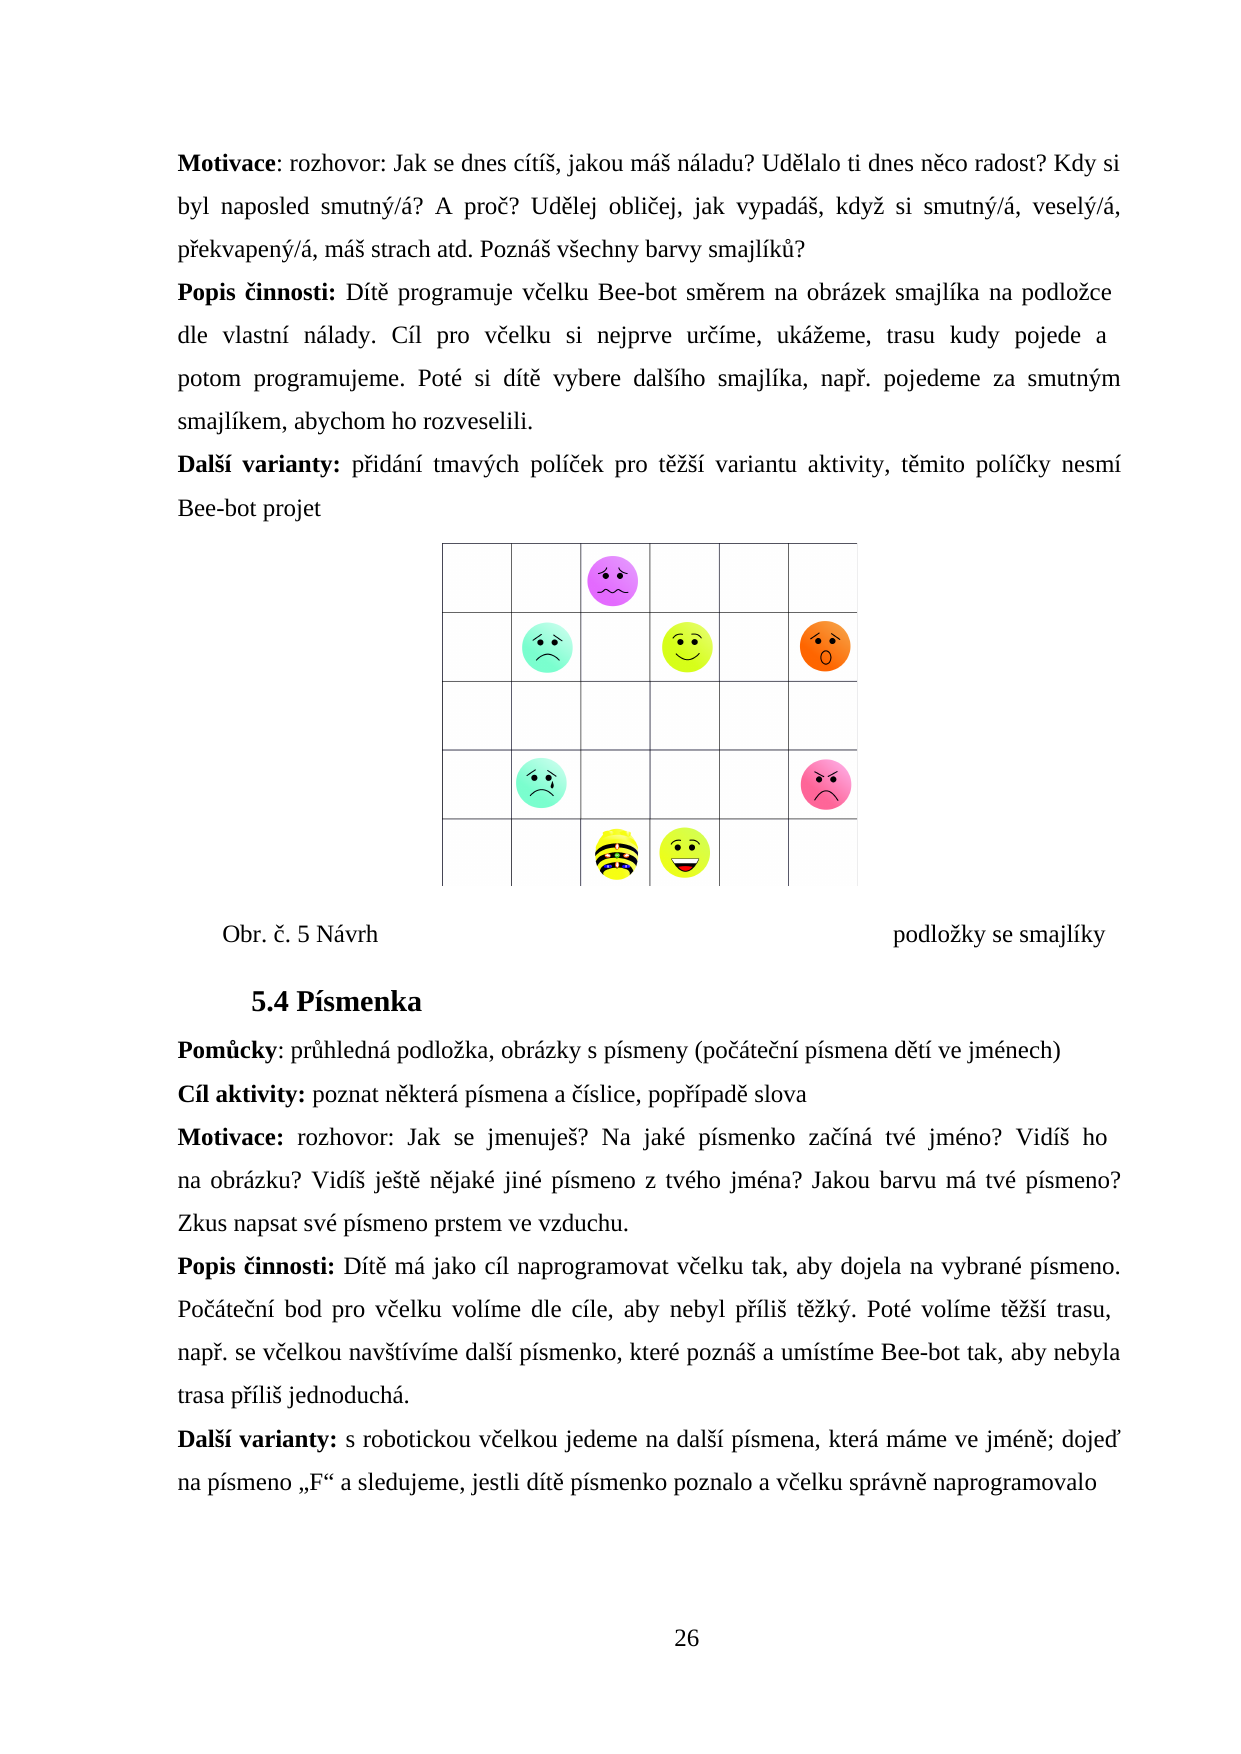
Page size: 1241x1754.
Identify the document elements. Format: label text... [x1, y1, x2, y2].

text Popis činnosti: Dítě má jako cíl naprogramovat včelku tak, aby dojela na vybrané písmeno. Počáteční bod pro včelku volíme dle cíle, aby nebyl příliš těžký. Poté volíme těžší trasu, např. se včelkou navštívíme další písmenko, které poznáš a umístíme Bee-bot tak, aby nebyla trasa příliš jednoduchá. [177, 1251, 1122, 1409]
text Popis činnosti: Dítě programuje včelku Bee-bot směrem na obrázek smajlíka na podložce dle vlastní nálady. Cíl pro včelku si nejprve určíme, ukážeme, trasu kudy pojede a potom programujeme. Poté si dítě vybere dalšího smajlíka, např. pojedeme za smutným smajlíkem, abychom ho rozveselili. [177, 277, 1122, 435]
picture [442, 543, 858, 884]
text Obr. č. 5 Návrh podložky se smajlíky [177, 919, 1122, 948]
subtitle 5.4 Písmenka [177, 983, 1122, 1018]
text Motivace: rozhovor: Jak se dnes cítíš, jakou máš náladu? Udělalo ti dnes něco radost? Kdy si byl naposled smutný/á? A proč? Udělej obličej, jak vypadáš, když si smutný/á, veselý/á, překvapený/á, máš strach atd. Poznáš všechny barvy smajlíků? [177, 148, 1122, 263]
text Další varianty: přidání tmavých políček pro těžší variantu aktivity, těmito políčky nesmí Bee-bot projet [177, 449, 1122, 521]
text Další varianty: s robotickou včelkou jedeme na další písmena, která máme ve jméně; dojeď na písmeno „F“ a sledujeme, jestli dítě písmenko poznalo a včelku správně naprogramovalo [177, 1424, 1122, 1496]
text Motivace: rozhovor: Jak se jmenuješ? Na jaké písmenko začíná tvé jméno? Vidíš ho na obrázku? Vidíš ještě nějaké jiné písmeno z tvého jména? Jakou barvu má tvé písmeno? Zkus napsat své písmeno prstem ve vzduchu. [177, 1122, 1122, 1237]
text Pomůcky: průhledná podložka, obrázky s písmeny (počáteční písmena dětí ve jménech) [177, 1036, 1122, 1064]
text Cíl aktivity: poznat některá písmena a číslice, popřípadě slova [177, 1079, 1122, 1107]
